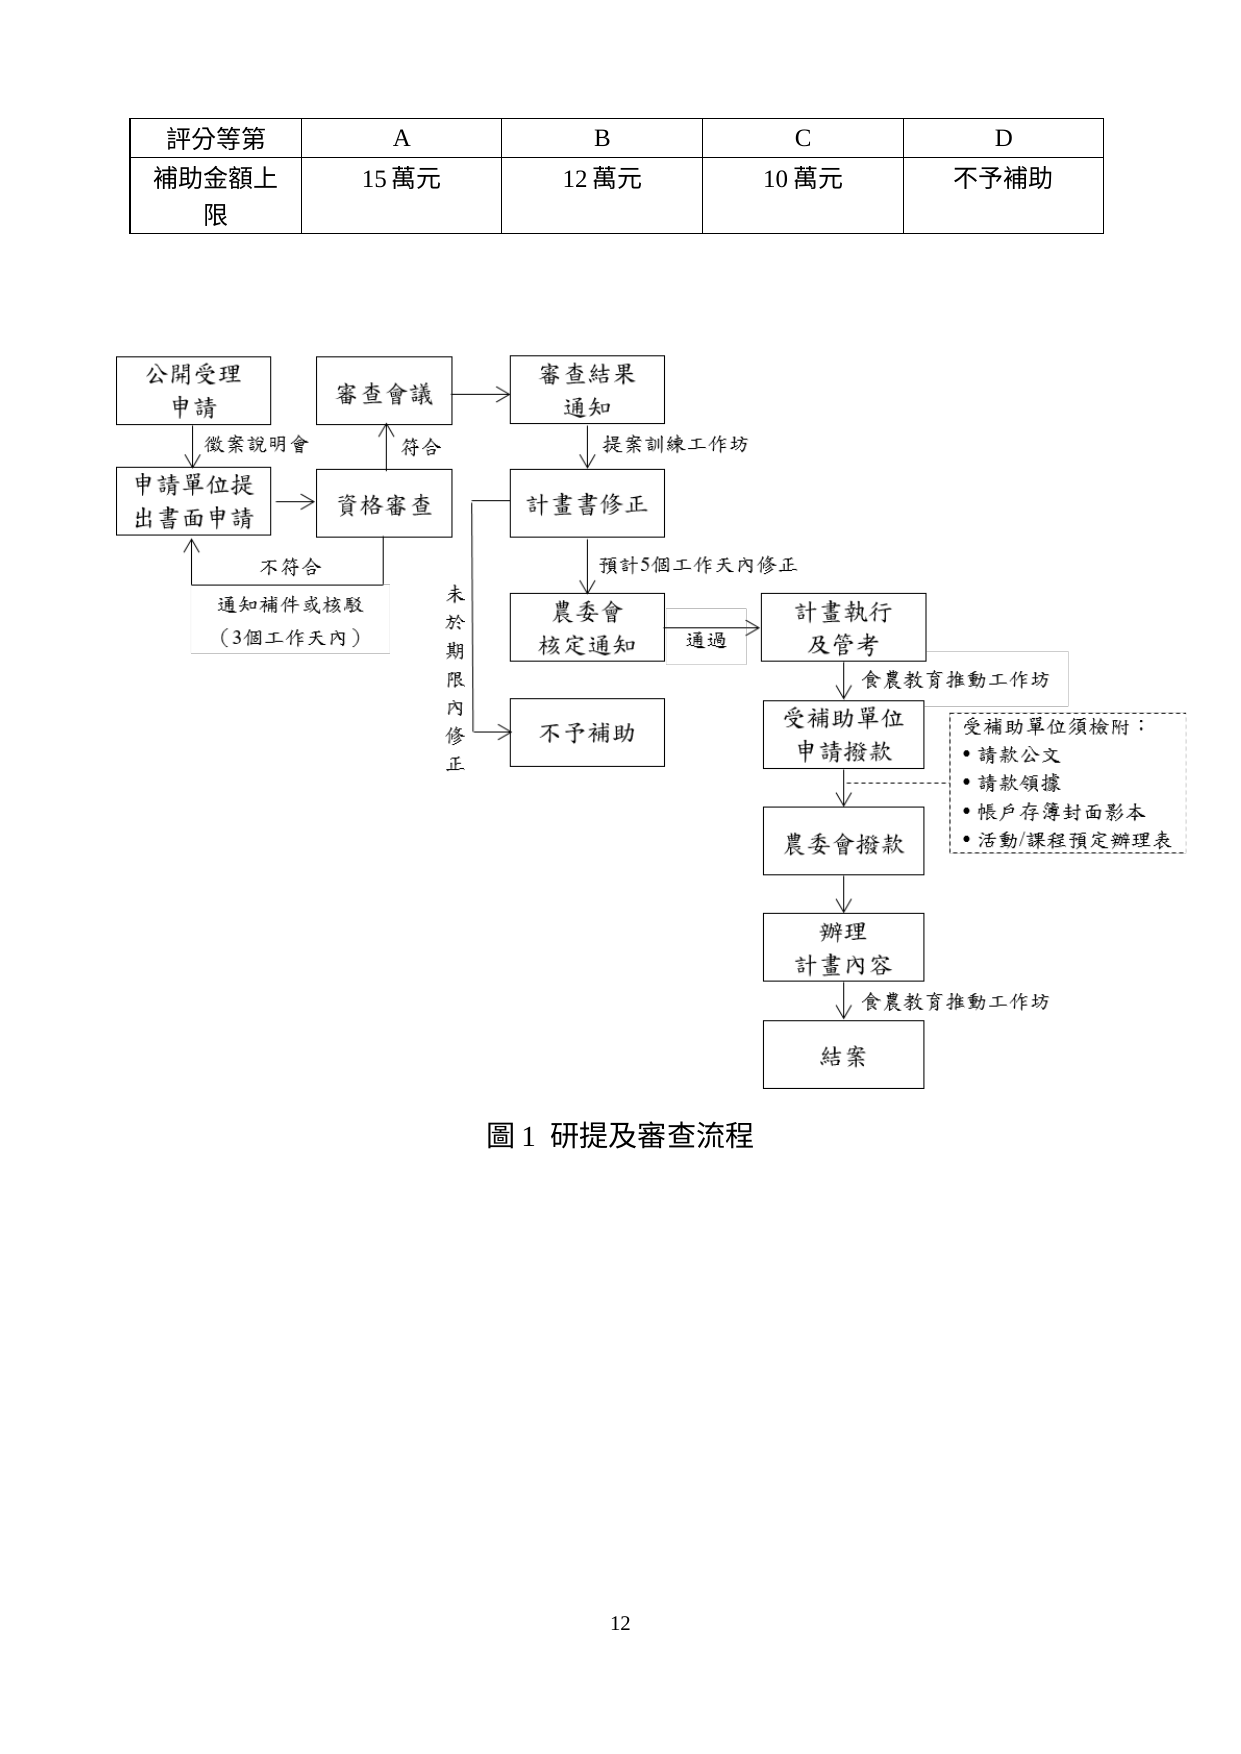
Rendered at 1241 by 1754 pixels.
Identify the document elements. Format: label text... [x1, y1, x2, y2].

table_cell 15萬元 [302, 158, 501, 233]
table_cell 評分等第 [131, 119, 301, 157]
table_cell 10萬元 [703, 158, 903, 233]
table_cell 12萬元 [502, 158, 702, 233]
table_cell D [904, 119, 1103, 157]
picture [116, 348, 1187, 1089]
text 圖1 研提及審查流程 [118, 1089, 1122, 1171]
table_cell 補助金額上限 [131, 158, 301, 233]
table_cell C [703, 119, 903, 157]
table_cell B [502, 119, 702, 157]
table_cell 不予補助 [904, 158, 1103, 233]
table_cell A [302, 119, 501, 157]
